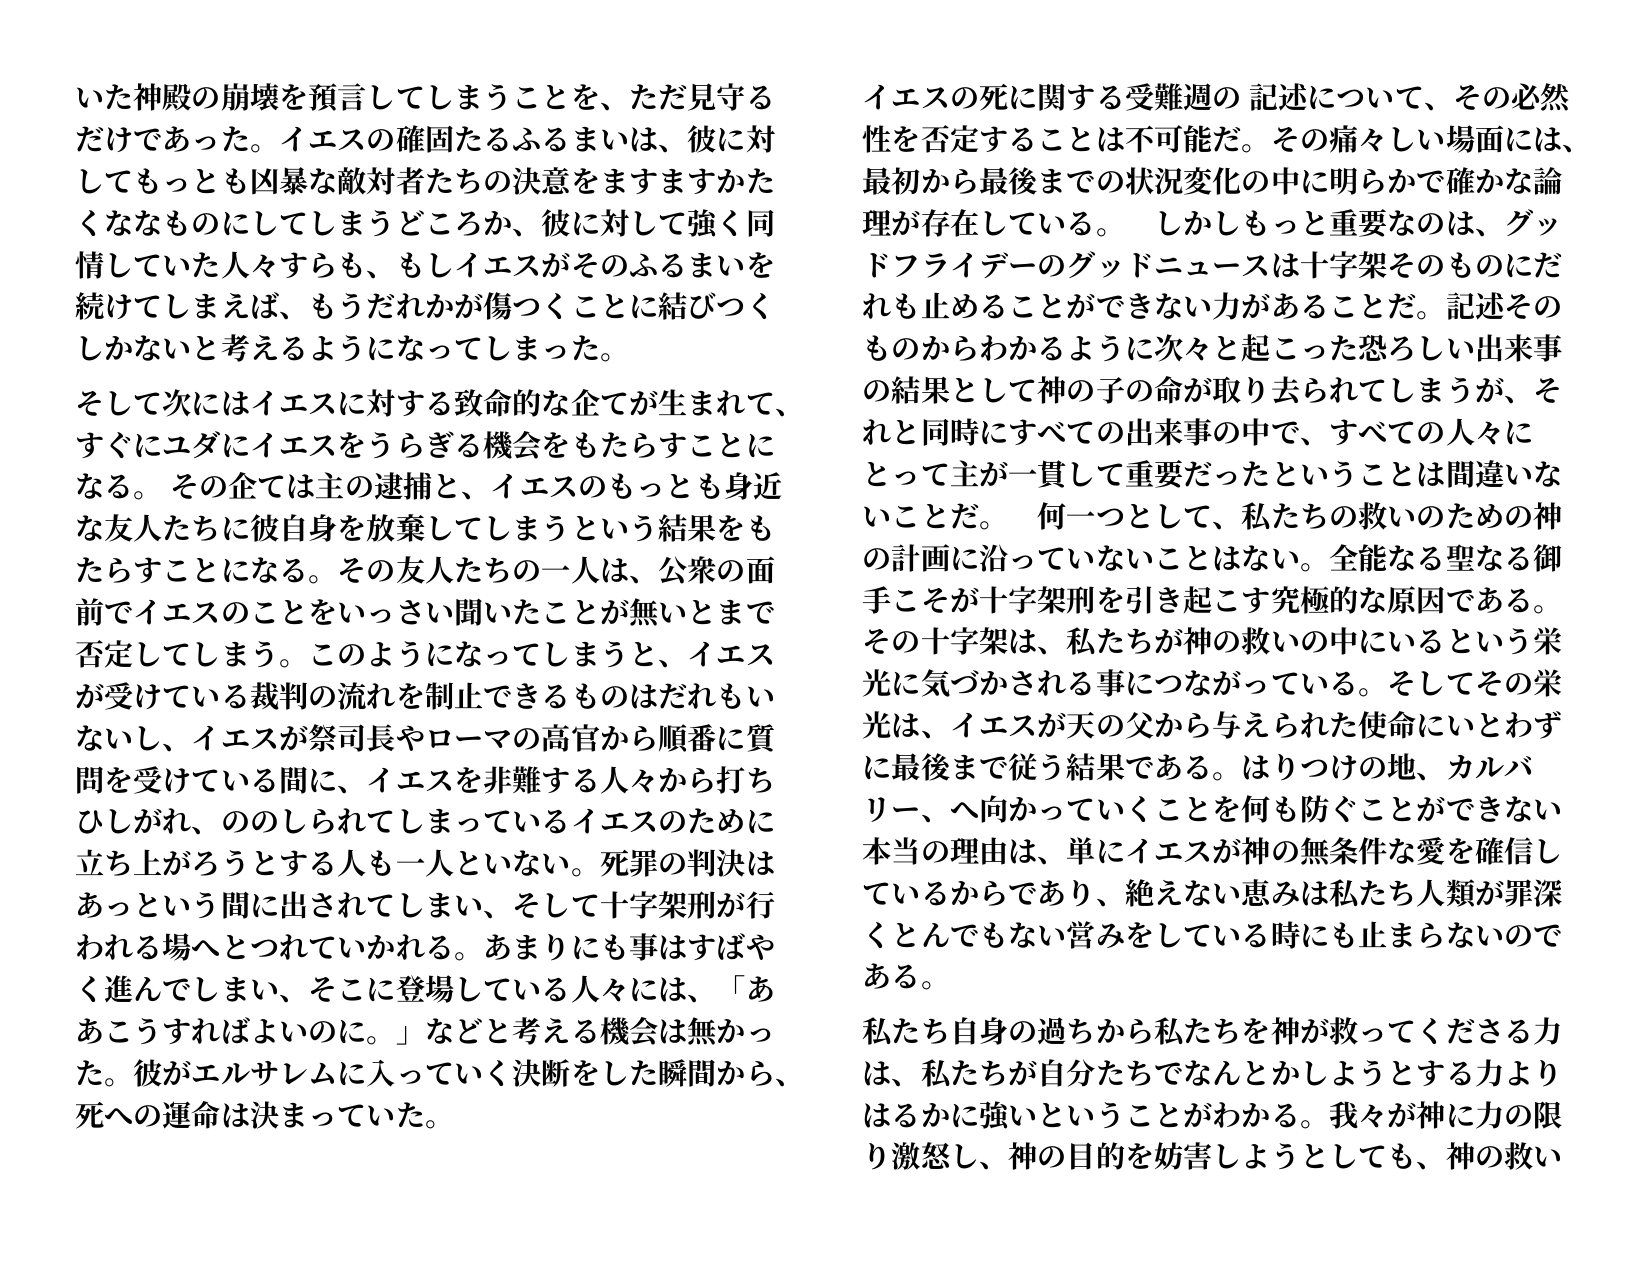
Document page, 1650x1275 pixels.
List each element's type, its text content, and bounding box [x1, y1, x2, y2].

text そして次にはイエスに対する致命的な企てが生まれて、すぐにユダにイエスをうらぎる機会をもたらすことになる。 その企ては主の逮捕と、イエスのもっとも身近な友人たちに彼自身を放棄してしまうという結果をもたらすことになる。その友人たちの一人は、公衆の面前でイエスのことをいっさい聞いたことが無いとまで否定してしまう。このようになってしまうと、イエスが受けている裁判の流れを制止できるものはだれもいないし、イエスが祭司長やローマの高官から順番に質問を受けている間に、イエスを非難する人々から打ちひしがれ、ののしられてしまっているイエスのために立ち上がろうとする人も一人といない。死罪の判決はあっという間に出されてしまい、そして十字架刑が行われる場へとつれていかれる。あまりにも事はすばやく進んでしまい、そこに登場している人々には、「ああこうすればよいのに。」などと考える機会は無かった。彼がエルサレムに入っていく決断をした瞬間から、死への運命は決まっていた。 [75, 381, 787, 1134]
text イエスの死に関する受難週の 記述について、その必然性を否定することは不可能だ。その痛々しい場面には、最初から最後までの状況変化の中に明らかで確かな論理が存在している。 しかしもっと重要なのは、グッドフライデーのグッドニュースは十字架そのものにだれも止めることができない力があることだ。記述そのものからわかるように次々と起こった恐ろしい出来事の結果として神の子の命が取り去られてしまうが、それと同時にすべての出来事の中で、すべての人々にとって主が一貫して重要だったということは間違いないことだ。 何一つとして、私たちの救いのための神の計画に沿っていないことはない。全能なる聖なる御手こそが十字架刑を引き起こす究極的な原因である。その十字架は、私たちが神の救いの中にいるという栄光に気づかされる事につながっている。そしてその栄光は、イエスが天の父から与えられた使命にいとわずに最後まで従う結果である。はりつけの地、カルバリー、へ向かっていくことを何も防ぐことができない本当の理由は、単にイエスが神の無条件な愛を確信しているからであり、絶えない恵みは私たち人類が罪深くとんでもない営みをしている時にも止まらないのである。 [862, 75, 1575, 996]
